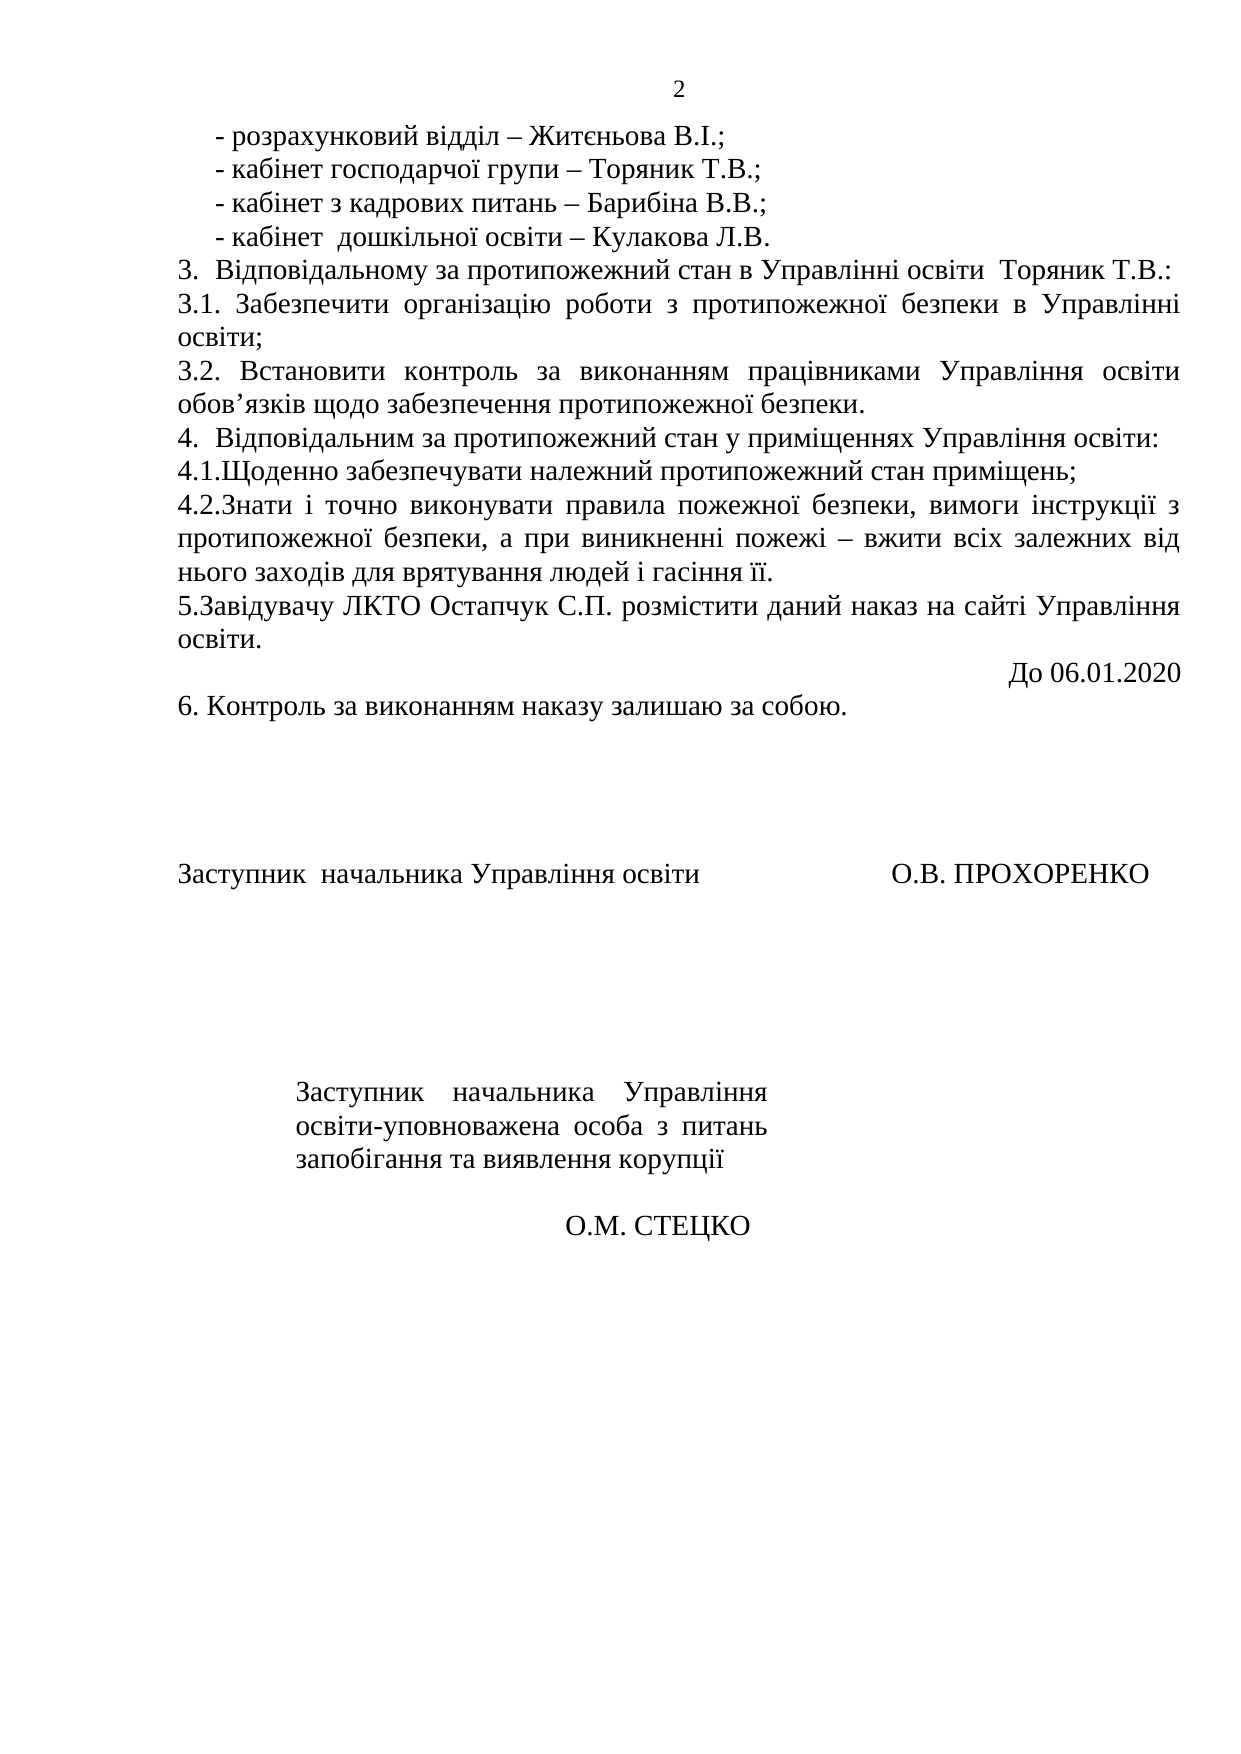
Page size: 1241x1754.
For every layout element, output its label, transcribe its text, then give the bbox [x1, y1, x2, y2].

text 4.1.Щоденно забезпечувати належний протипожежний стан приміщень; [177, 453, 1181, 487]
text - кабінет господарчої групи – Торяник Т.В.; [215, 152, 1181, 185]
table_header Заступник начальника Управління освіти-уповноважена особа з питань запобігання та виявлення корупції О.М. СТЕЦКО [281, 1074, 779, 1275]
text - кабінет з кадрових питань – Барибіна В.В.; [215, 185, 1181, 219]
text 3.2. Встановити контроль за виконанням працівниками Управління освіти обов’язків щодо забезпечення протипожежної безпеки. [177, 353, 1181, 420]
text - розрахунковий відділ – Житєньова В.І.; [215, 118, 1181, 152]
text До 06.01.2020 [177, 655, 1181, 688]
list Відповідальному за протипожежний стан в Управлінні освіти Торяник Т.В.: [177, 252, 1181, 286]
text Заступник начальника Управління освіти О.В. ПРОХОРЕНКО [177, 856, 1181, 889]
text 5.Завідувачу ЛКТО Остапчук С.П. розмістити даний наказ на сайті Управління освіти. [177, 588, 1181, 655]
text 3.1. Забезпечити організацію роботи з протипожежної безпеки в Управлінні освіти; [177, 286, 1181, 353]
text 6. Контроль за виконанням наказу залишаю за собою. [177, 688, 1181, 722]
text 4.2.Знати і точно виконувати правила пожежної безпеки, вимоги інструкції з протипожежної безпеки, а при виникненні пожежі – вжити всіх залежних від нього заходів для врятування людей і гасіння її. [177, 487, 1181, 588]
text - кабінет дошкільної освіти – Кулакова Л.В. [215, 219, 1181, 252]
list Відповідальним за протипожежний стан у приміщеннях Управління освіти: [177, 420, 1181, 453]
